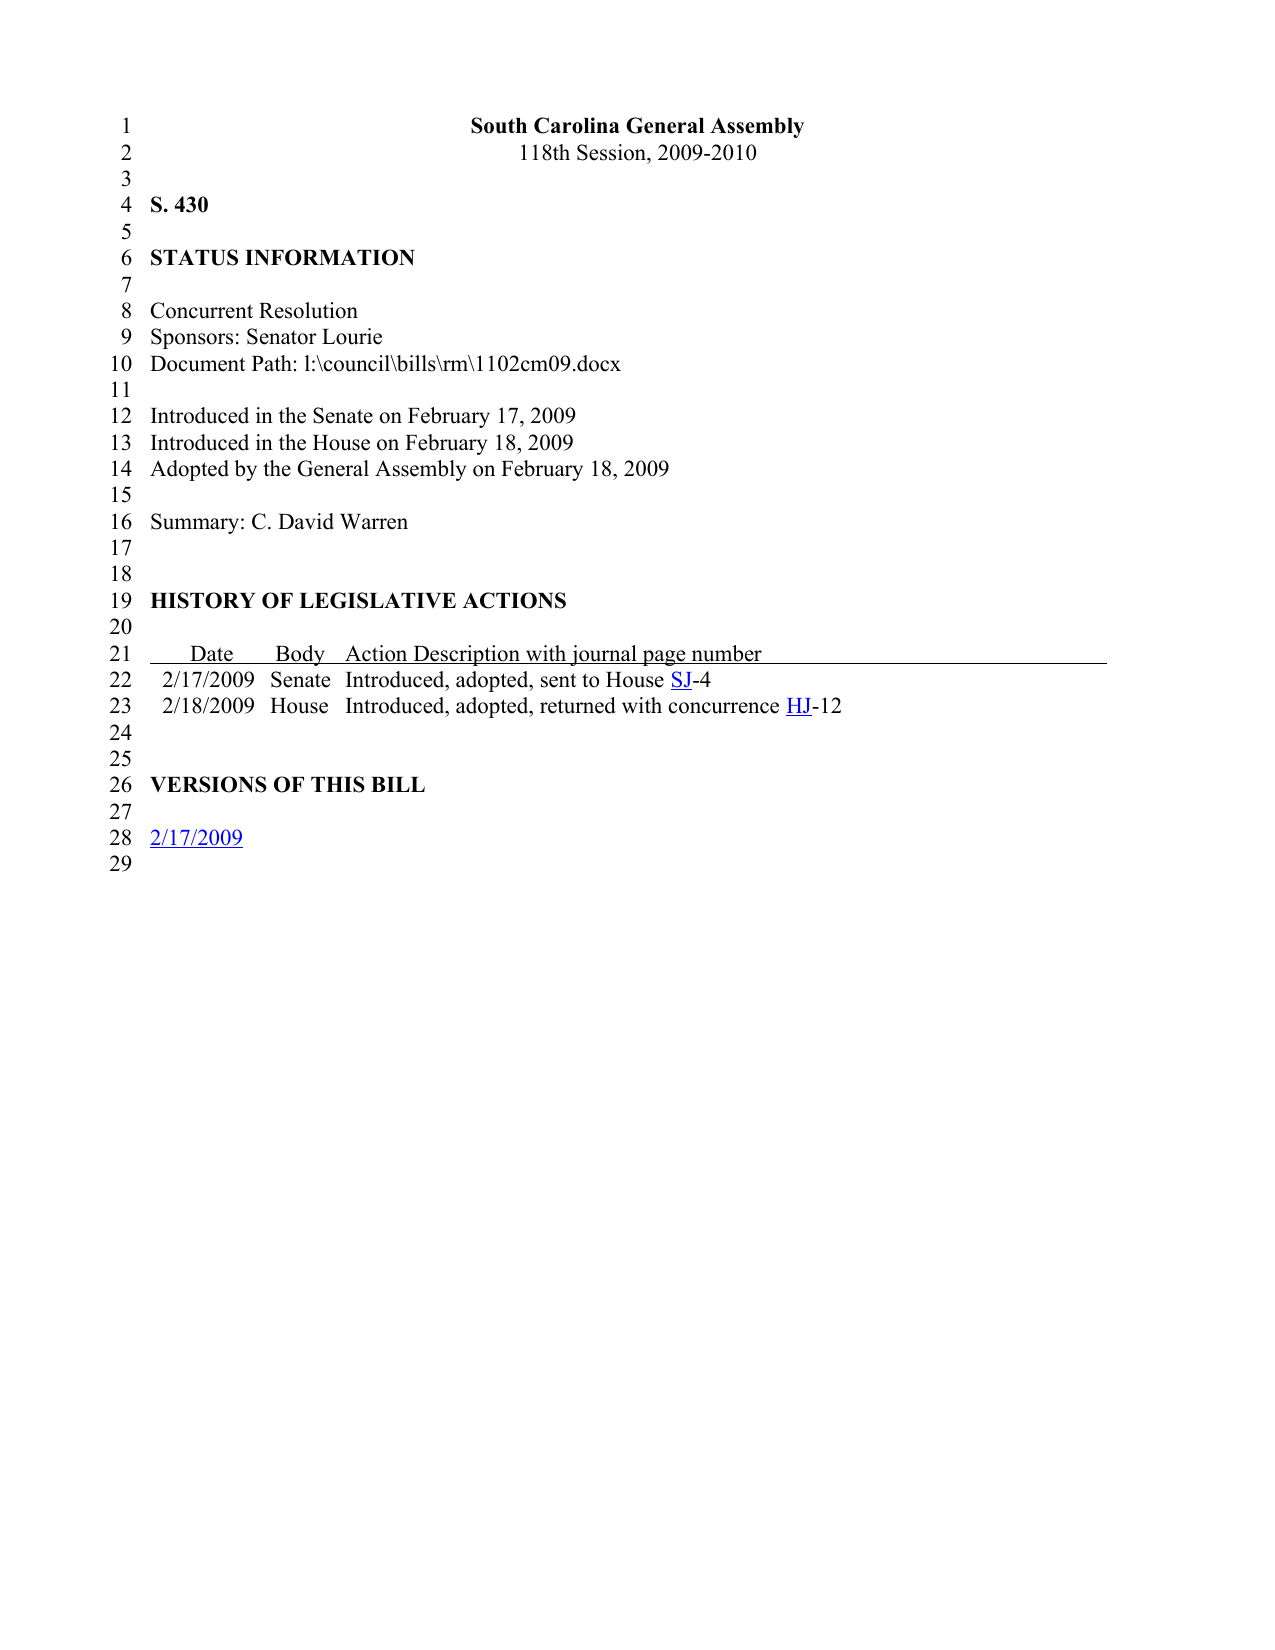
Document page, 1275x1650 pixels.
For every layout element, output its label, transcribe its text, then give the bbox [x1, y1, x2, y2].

text Sponsors: Senator Lourie [150, 323, 1125, 350]
text Date Body Action Description with journal page number [150, 639, 1125, 666]
text 2/17/2009 Senate Introduced, adopted, sent to House SJ-4 [150, 666, 1125, 692]
text STATUS INFORMATION [150, 244, 1125, 271]
text Summary: C. David Warren [150, 508, 1125, 534]
text VERSIONS OF THIS BILL [150, 771, 1125, 798]
text S. 430 [150, 192, 1125, 218]
text South Carolina General Assembly [150, 112, 1125, 139]
text 2/18/2009 House Introduced, adopted, returned with concurrence HJ-12 [150, 692, 1125, 719]
text 118th Session, 2009-2010 [150, 139, 1125, 165]
text Introduced in the Senate on February 17, 2009 [150, 402, 1125, 429]
text Concurrent Resolution [150, 297, 1125, 323]
text HISTORY OF LEGISLATIVE ACTIONS [150, 587, 1125, 613]
text Introduced in the House on February 18, 2009 [150, 429, 1125, 455]
text Adopted by the General Assembly on February 18, 2009 [150, 455, 1125, 481]
text Document Path: l:\council\bills\rm\1102cm09.docx [150, 350, 1125, 376]
text 2/17/2009 [150, 824, 1125, 850]
